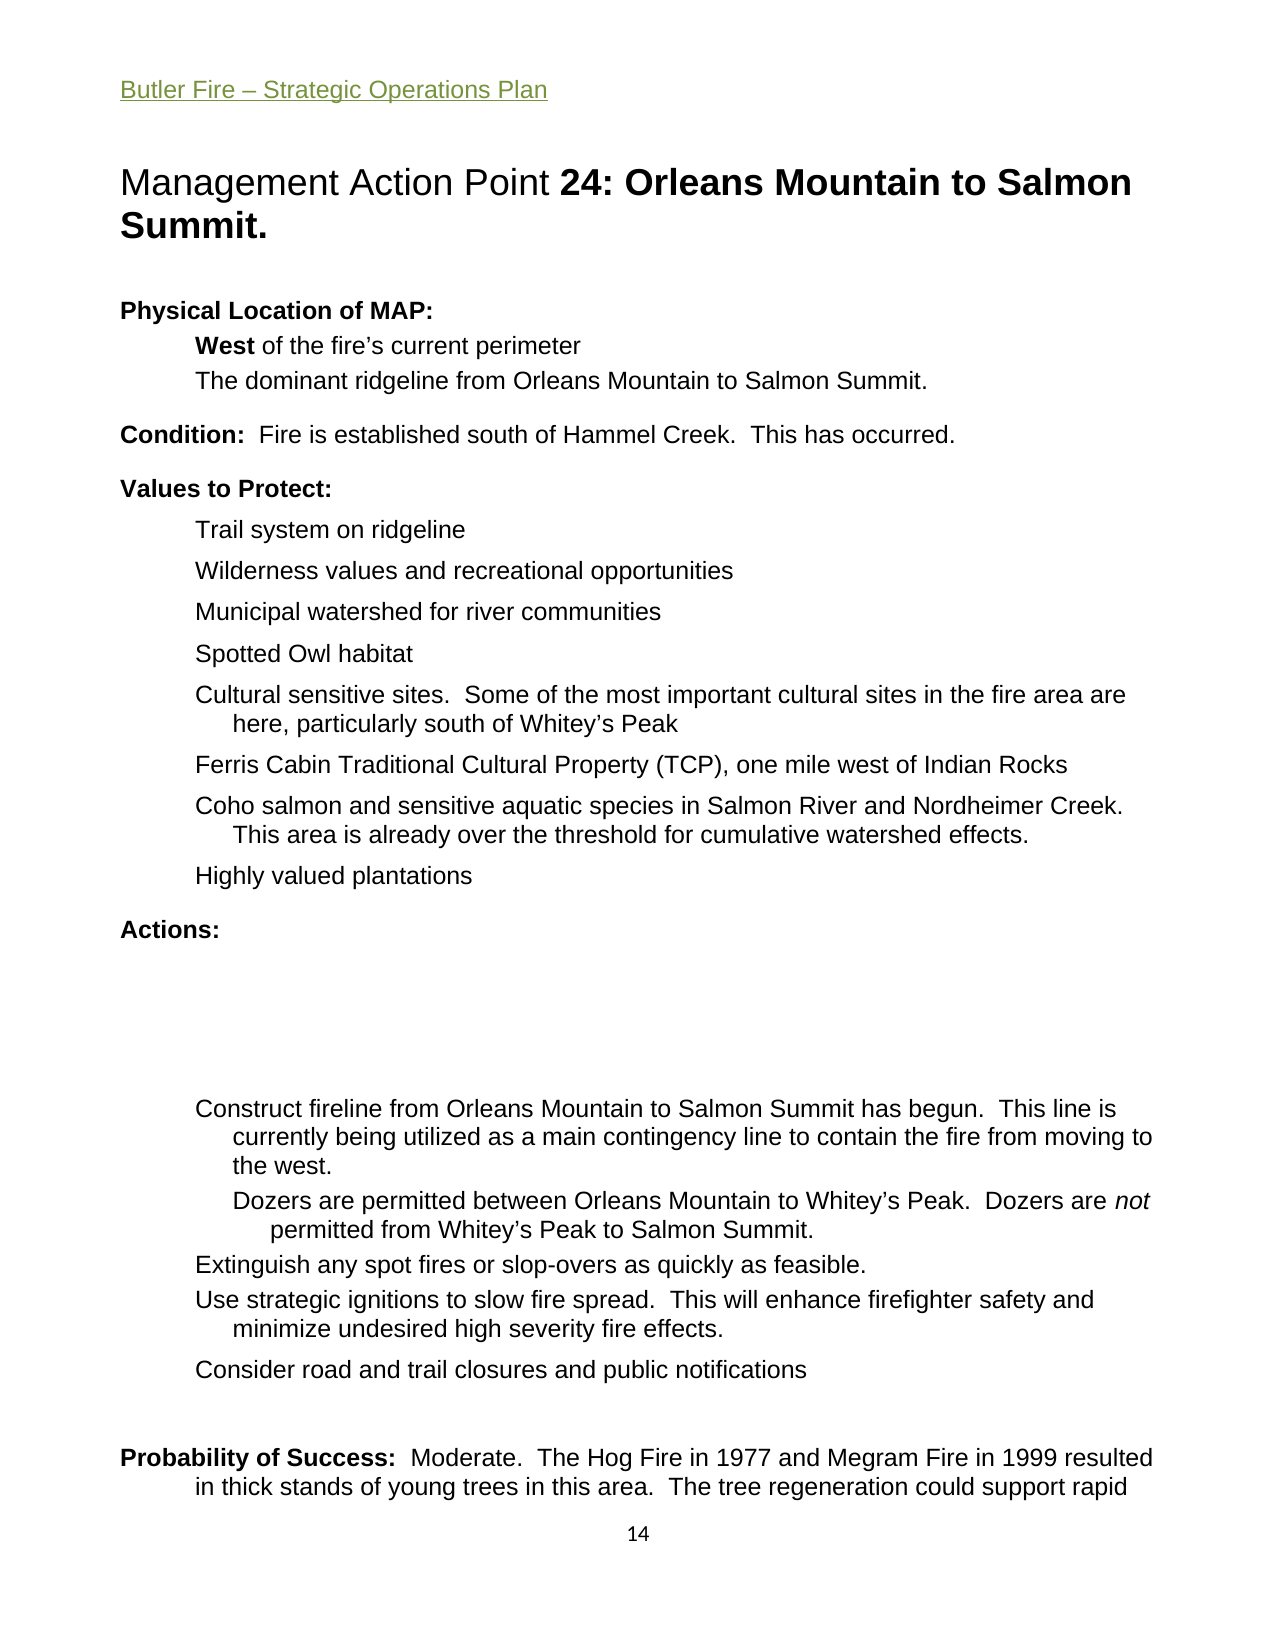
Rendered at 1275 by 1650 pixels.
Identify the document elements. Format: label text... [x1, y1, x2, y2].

text Coho salmon and sensitive aquatic species in Salmon River and Nordheimer Creek. This area is already over the threshold for cumulative watershed effects. [195, 791, 1155, 848]
text Physical Location of MAP: [120, 296, 1155, 325]
text Spotted Owl habitat [195, 638, 1155, 667]
text West of the fire’s current perimeter [195, 331, 1155, 360]
text Values to Protect: [120, 473, 1155, 502]
text Consider road and trail closures and public notifications [195, 1355, 1155, 1383]
text Municipal watershed for river communities [195, 597, 1155, 626]
text Use strategic ignitions to slow fire spread. This will enhance firefighter safety and minimize undesired high severity fire effects. [195, 1285, 1155, 1342]
text Construct fireline from Orleans Mountain to Salmon Summit has begun. This line is currently being utilized as a main contingency line to contain the fire from moving to the west. [195, 1093, 1155, 1180]
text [120, 1443, 1155, 1500]
text Actions: [120, 915, 1155, 943]
text Extinguish any spot fires or slop-overs as quickly as feasible. [195, 1250, 1155, 1278]
text Wilderness values and recreational opportunities [195, 556, 1155, 585]
text Highly valued plantations [195, 861, 1155, 890]
text Cultural sensitive sites. Some of the most important cultural sites in the fire area are here, particularly south of Whitey’s Peak [195, 680, 1155, 737]
text The dominant ridgeline from Orleans Mountain to Salmon Summit. [195, 366, 1155, 395]
text Trail system on ridgeline [195, 515, 1155, 543]
text Dozers are permitted between Orleans Mountain to Whitey’s Peak. Dozers are not permitted from Whitey’s Peak to Salmon Summit. [232, 1186, 1155, 1243]
text Ferris Cabin Traditional Cultural Property (TCP), one mile west of Indian Rocks [195, 750, 1155, 778]
text Condition: Fire is established south of Hammel Creek. This has occurred. [120, 420, 1155, 448]
text Management Action Point 24: Orleans Mountain to Salmon Summit. [120, 160, 1155, 246]
